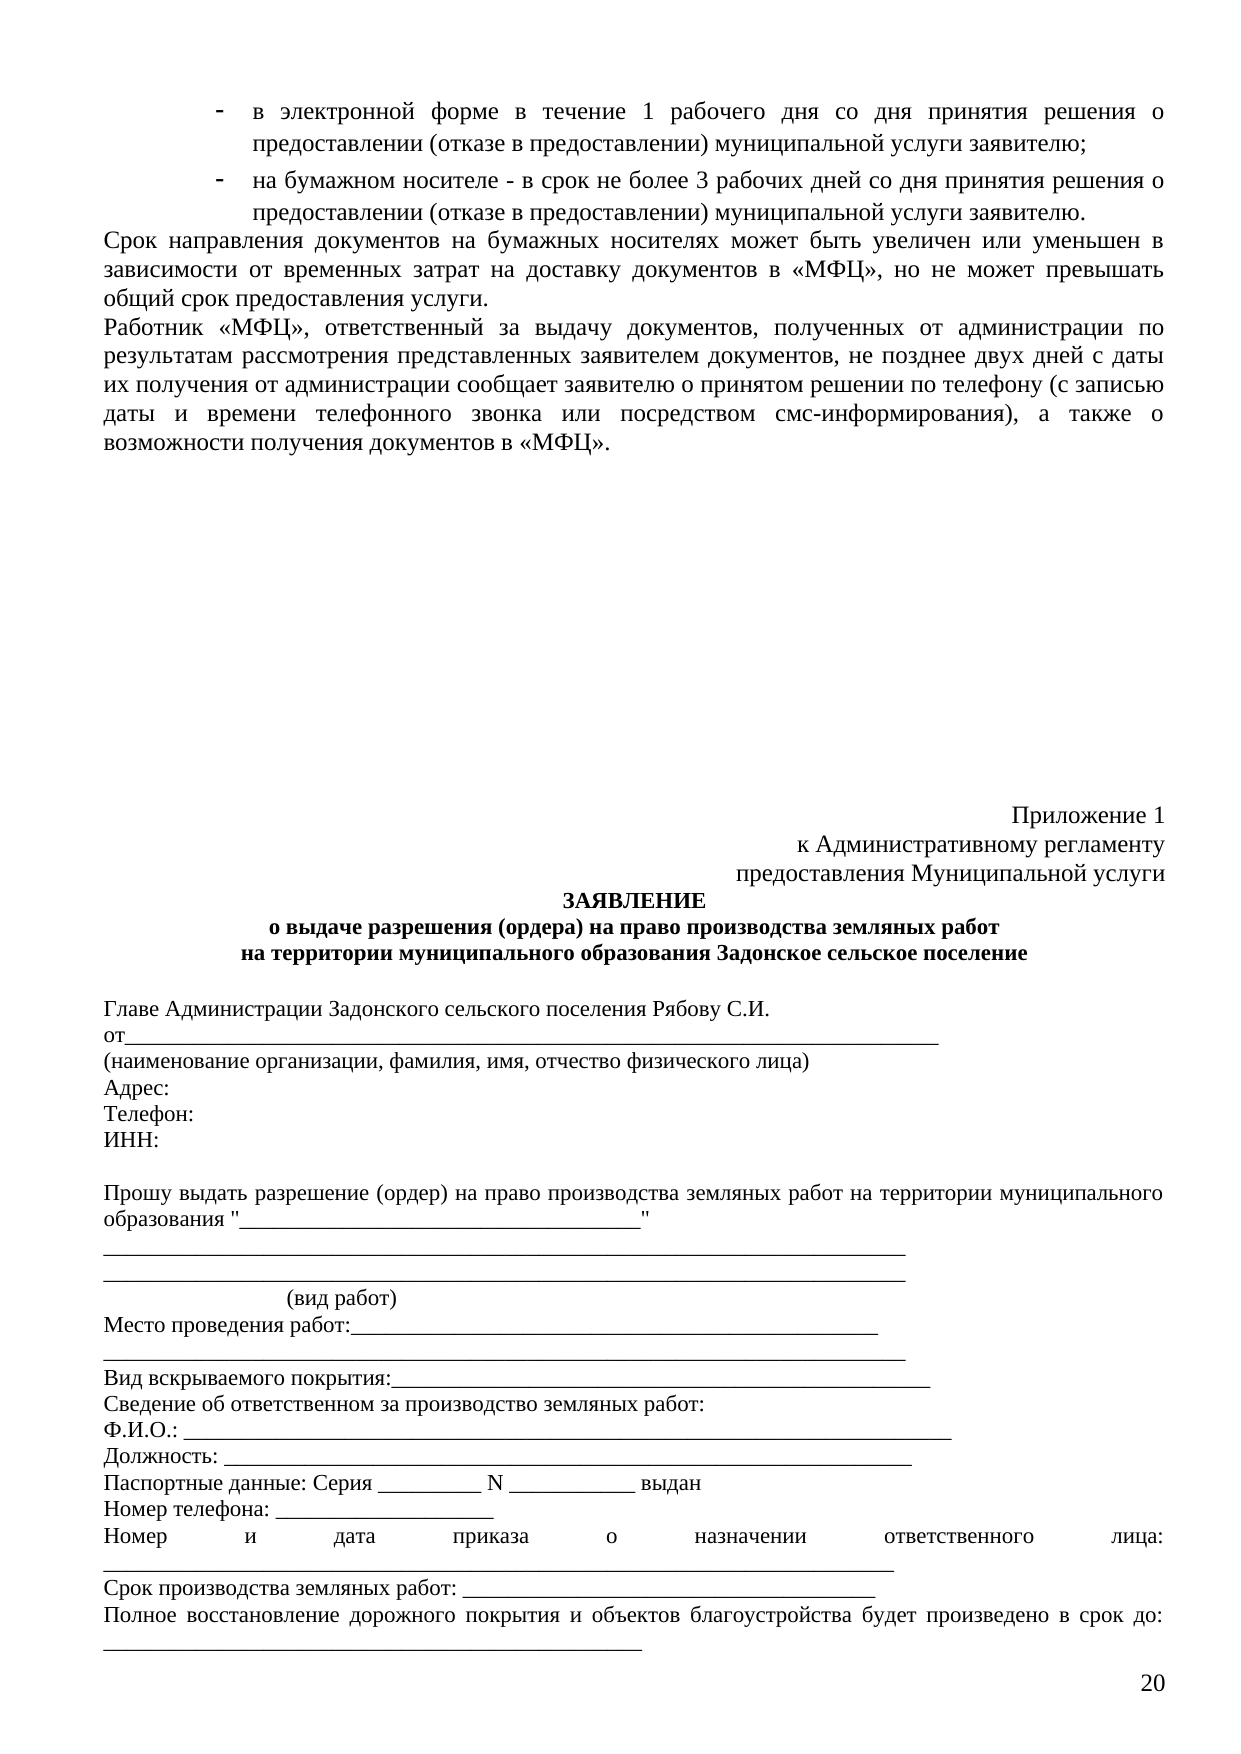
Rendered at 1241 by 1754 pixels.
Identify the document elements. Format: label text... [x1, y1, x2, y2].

text Полное восстановление дорожного покрытия и объектов благоустройства будет произведено в срок до: _______________________________________________ [103, 1601, 1165, 1653]
text Срок направления документов на бумажных носителях может быть увеличен или уменьшен в зависимости от временных затрат на доставку документов в «МФЦ», но не может превышать общий срок предоставления услуги. [103, 226, 1165, 312]
text (вид работ) [103, 1284, 1165, 1311]
text Вид вскрываемого покрытия:_______________________________________________ [103, 1363, 1165, 1390]
text к Административному регламенту [103, 829, 1165, 858]
text Прошу выдать разрешение (ордер) на право производства земляных работ на территории муниципального образования "___________________________________" [103, 1179, 1165, 1232]
text предоставления Муниципальной услуги [103, 858, 1165, 887]
text ______________________________________________________________________ [103, 1337, 1165, 1363]
text Работник «МФЦ», ответственный за выдачу документов, полученных от администрации по результатам рассмотрения представленных заявителем документов, не позднее двух дней с даты их получения от администрации сообщает заявителю о принятом решении по телефону (с записью даты и времени телефонного звонка или посредством смс-информирования), а также о возможности получения документов в «МФЦ». [103, 312, 1165, 456]
text ЗАЯВЛЕНИЕ [103, 887, 1165, 913]
text Должность: ____________________________________________________________ [103, 1443, 1165, 1469]
list на бумажном носителе - в срок не более 3 рабочих дней со дня принятия решения о предоставлении (отказе в предоставлении) муниципальной услуги заявителю. [215, 157, 1165, 226]
text Сведение об ответственном за производство земляных работ: [103, 1390, 1165, 1416]
text (наименование организации, фамилия, имя, отчество физического лица) [103, 1047, 1165, 1074]
text Место проведения работ:______________________________________________ [103, 1311, 1165, 1337]
text Адрес: [103, 1074, 1165, 1100]
text ______________________________________________________________________ [103, 1258, 1165, 1284]
list в электронной форме в течение 1 рабочего дня со дня принятия решения о предоставлении (отказе в предоставлении) муниципальной услуги заявителю; [215, 89, 1165, 157]
text о выдаче разрешения (ордера) на право производства земляных работ [103, 913, 1165, 939]
text Главе Администрации Задонского сельского поселения Рябову С.И. [103, 994, 1165, 1021]
text ______________________________________________________________________ [103, 1232, 1165, 1258]
text от_______________________________________________________________________ [103, 1021, 1165, 1047]
text ИНН: [103, 1126, 1165, 1153]
text на территории муниципального образования Задонское сельское поселение [103, 939, 1165, 966]
text Ф.И.О.: ___________________________________________________________________ [103, 1416, 1165, 1443]
text Срок производства земляных работ: ____________________________________ [103, 1574, 1165, 1601]
text Приложение 1 [103, 801, 1165, 829]
text Номер и дата приказа о назначении ответственного лица: _____________________________________________________________________ [103, 1522, 1165, 1574]
text Номер телефона: ___________________ [103, 1495, 1165, 1522]
text Телефон: [103, 1100, 1165, 1126]
text Паспортные данные: Серия _________ N ___________ выдан [103, 1469, 1165, 1495]
